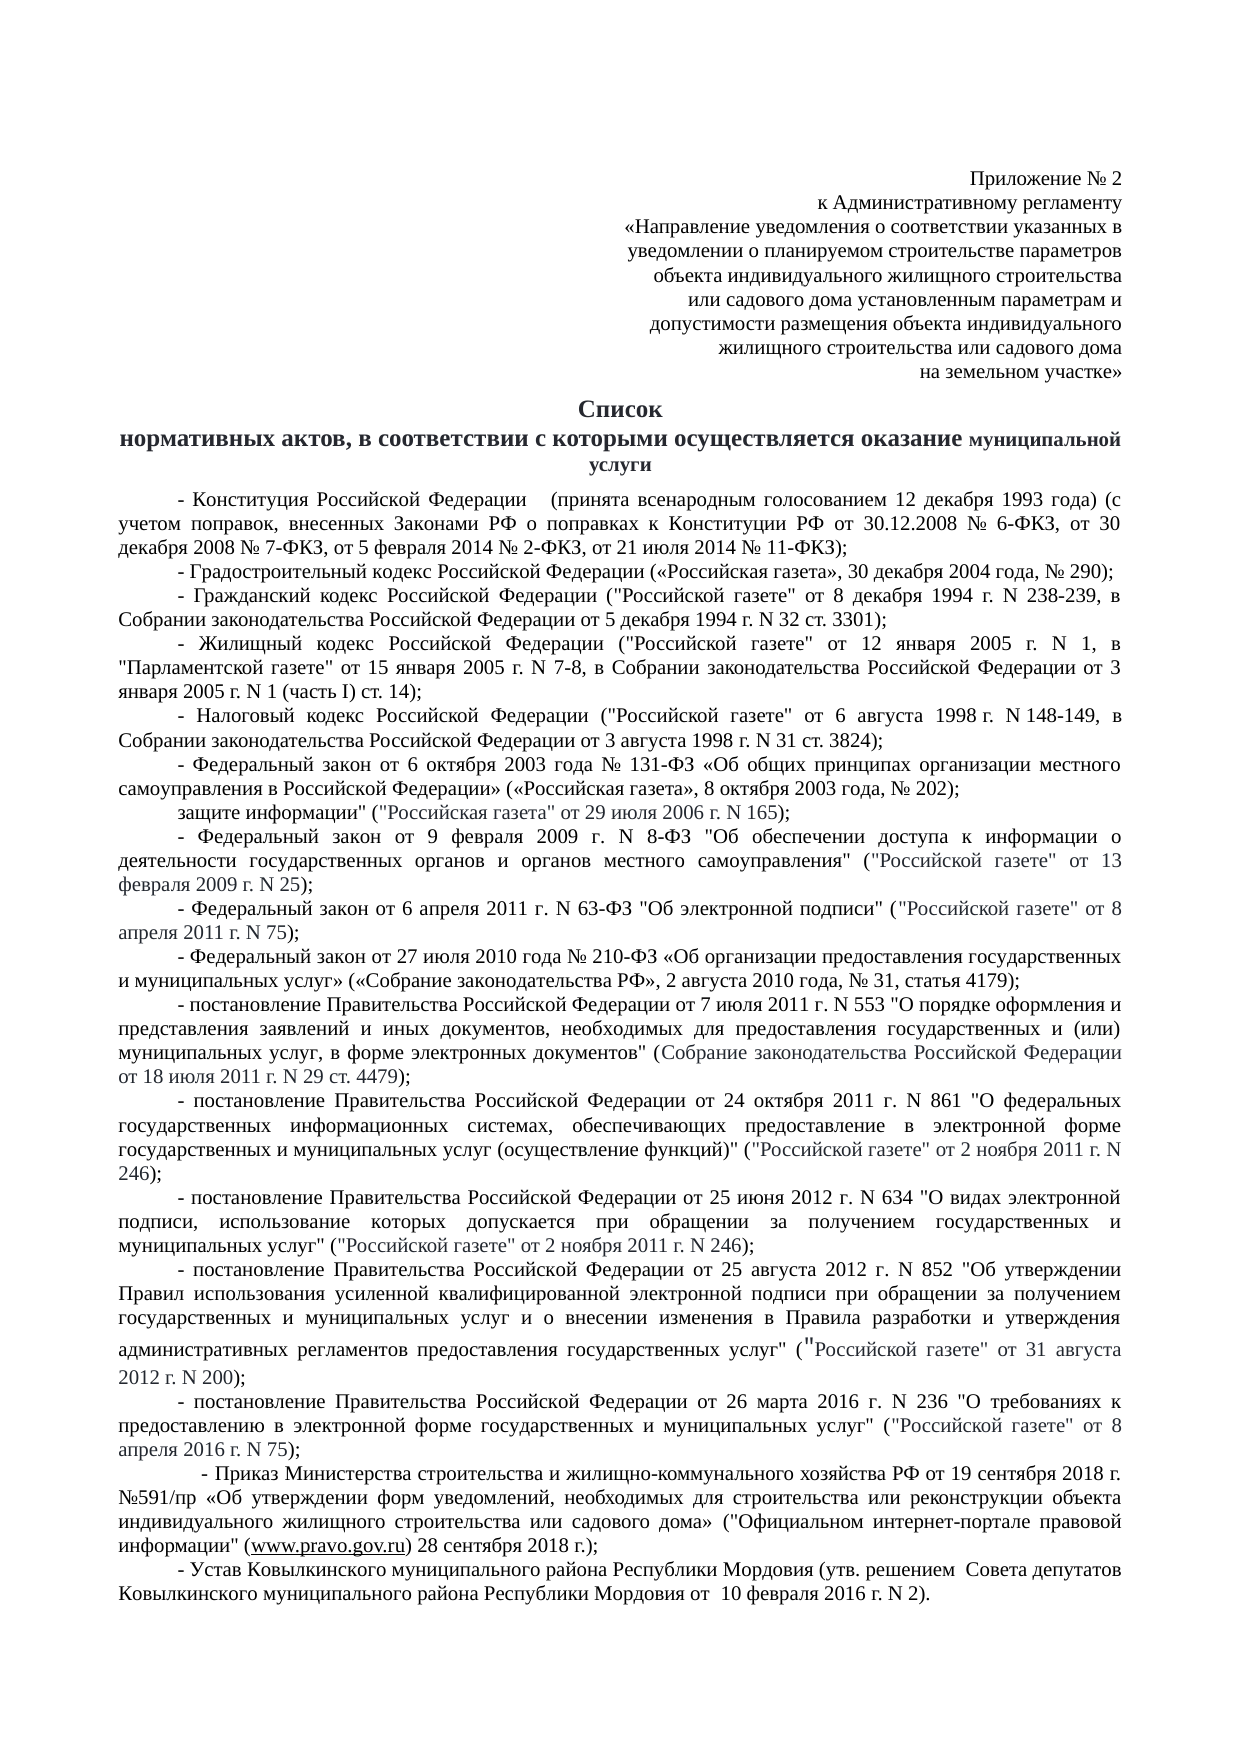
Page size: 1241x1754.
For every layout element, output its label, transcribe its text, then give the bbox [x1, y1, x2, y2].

text или садового дома установленным параметрам и [118, 287, 1122, 311]
text защите информации" ("Российская газета" от 29 июля 2006 г. N 165); [118, 800, 379, 824]
text - Устав Ковылкинского муниципального района Республики Мордовия (утв. решением Совета депутатов Ковылкинского муниципального района Республики Мордовия от 10 февраля 2016 г. N 2). [118, 1557, 1122, 1605]
text жилищного строительства или садового дома [118, 335, 1122, 359]
text - Федеральный закон от 9 февраля 2009 г. N 8-ФЗ "Об обеспечении доступа к информации о деятельности государственных органов и органов местного самоуправления" ("Российской газете" от 13 февраля 2009 г. N 25); [118, 824, 1122, 896]
text - постановление Правительства Российской Федерации от 24 октября 2011 г. N 861 "О федеральных государственных информационных системах, обеспечивающих предоставление в электронной форме государственных и муниципальных услуг (осуществление функций)" ("Российской газете" от 2 ноября 2011 г. N 246); [118, 1088, 1122, 1185]
text - постановление Правительства Российской Федерации от 7 июля 2011 г. N 553 "О порядке оформления и представления заявлений и иных документов, необходимых для предоставления государственных и (или) муниципальных услуг, в форме электронных документов" (Собрание законодательства Российской Федерации от 18 июля 2011 г. N 29 ст. 4479); [118, 992, 1122, 1088]
text - Гражданский кодекс Российской Федерации ("Российской газете" от 8 декабря 1994 г. N 238-239, в Собрании законодательства Российской Федерации от 5 декабря 1994 г. N 32 ст. 3301); [118, 583, 622, 607]
text к Административному регламенту [118, 190, 1122, 214]
text защите информации" ("Российская газета" от 29 июля 2006 г. N 165); [777, 800, 1122, 824]
text объекта индивидуального жилищного строительства [118, 262, 1122, 287]
text - Конституция Российской Федерации (принята всенародным голосованием 12 декабря 1993 года) (с учетом поправок, внесенных Законами РФ о поправках к Конституции РФ от 30.12.2008 № 6-ФКЗ, от 30 декабря 2008 № 7-ФКЗ, от 5 февраля 2014 № 2-ФКЗ, от 21 июля 2014 № 11-ФКЗ); [118, 487, 1122, 559]
subtitle Список нормативных актов, в соответствии с которыми осуществляется оказание муниципальной услуги [118, 394, 1122, 476]
text - Жилищный кодекс Российской Федерации ("Российской газете" от 12 января 2005 г. N 1, в "Парламентской газете" от 15 января 2005 г. N 7-8, в Собрании законодательства Российской Федерации от 3 января 2005 г. N 1 (часть I) ст. 14); [409, 679, 1122, 703]
text - постановление Правительства Российской Федерации от 25 августа 2012 г. N 852 "Об утверждении Правил использования усиленной квалифицированной электронной подписи при обращении за получением государственных и муниципальных услуг и о внесении изменения в Правила разработки и утверждения административных регламентов предоставления государственных услуг" ("Российской газете" от 31 августа 2012 г. N 200); [118, 1257, 1122, 1389]
text - Федеральный закон от 6 апреля 2011 г. N 63-ФЗ "Об электронной подписи" ("Российской газете" от 8 апреля 2011 г. N 75); [118, 896, 1122, 944]
text - Федеральный закон от 6 октября 2003 года № 131-ФЗ «Об общих принципах организации местного самоуправления в Российской Федерации» («Российская газета», 8 октября 2003 года, № 202); [118, 752, 1122, 800]
text - Градостроительный кодекс Российской Федерации («Российская газета», 30 декабря 2004 года, № 290); [118, 559, 1122, 583]
text - Приказ Министерства строительства и жилищно-коммунального хозяйства РФ от 19 сентября 2018 г. №591/пр «Об утверждении форм уведомлений, необходимых для строительства или реконструкции объекта индивидуального жилищного строительства или садового дома» ("Официальном интернет-портале правовой информации" (www.pravo.gov.ru) 28 сентября 2018 г.); [118, 1461, 1122, 1557]
text уведомлении о планируемом строительстве параметров [118, 238, 1122, 262]
text - постановление Правительства Российской Федерации от 25 июня 2012 г. N 634 "О видах электронной подписи, использование которых допускается при обращении за получением государственных и муниципальных услуг" ("Российской газете" от 2 ноября 2011 г. N 246); [118, 1185, 1122, 1257]
text - Федеральный закон от 27 июля 2010 года № 210-ФЗ «Об организации предоставления государственных и муниципальных услуг» («Собрание законодательства РФ», 2 августа 2010 года, № 31, статья 4179); [118, 944, 1122, 992]
text допустимости размещения объекта индивидуального [118, 311, 1122, 335]
text - постановление Правительства Российской Федерации от 26 марта 2016 г. N 236 "О требованиях к предоставлению в электронной форме государственных и муниципальных услуг" ("Российской газете" от 8 апреля 2016 г. N 75); [118, 1389, 1122, 1461]
text «Направление уведомления о соответствии указанных в [118, 214, 1122, 238]
text на земельном участке» [118, 359, 1122, 383]
text Приложение № 2 [118, 166, 1122, 190]
text - Налоговый кодекс Российской Федерации ("Российской газете" от 6 августа 1998 г. N 148-149, в Собрании законодательства Российской Федерации от 3 августа 1998 г. N 31 ст. 3824); [118, 703, 1122, 752]
